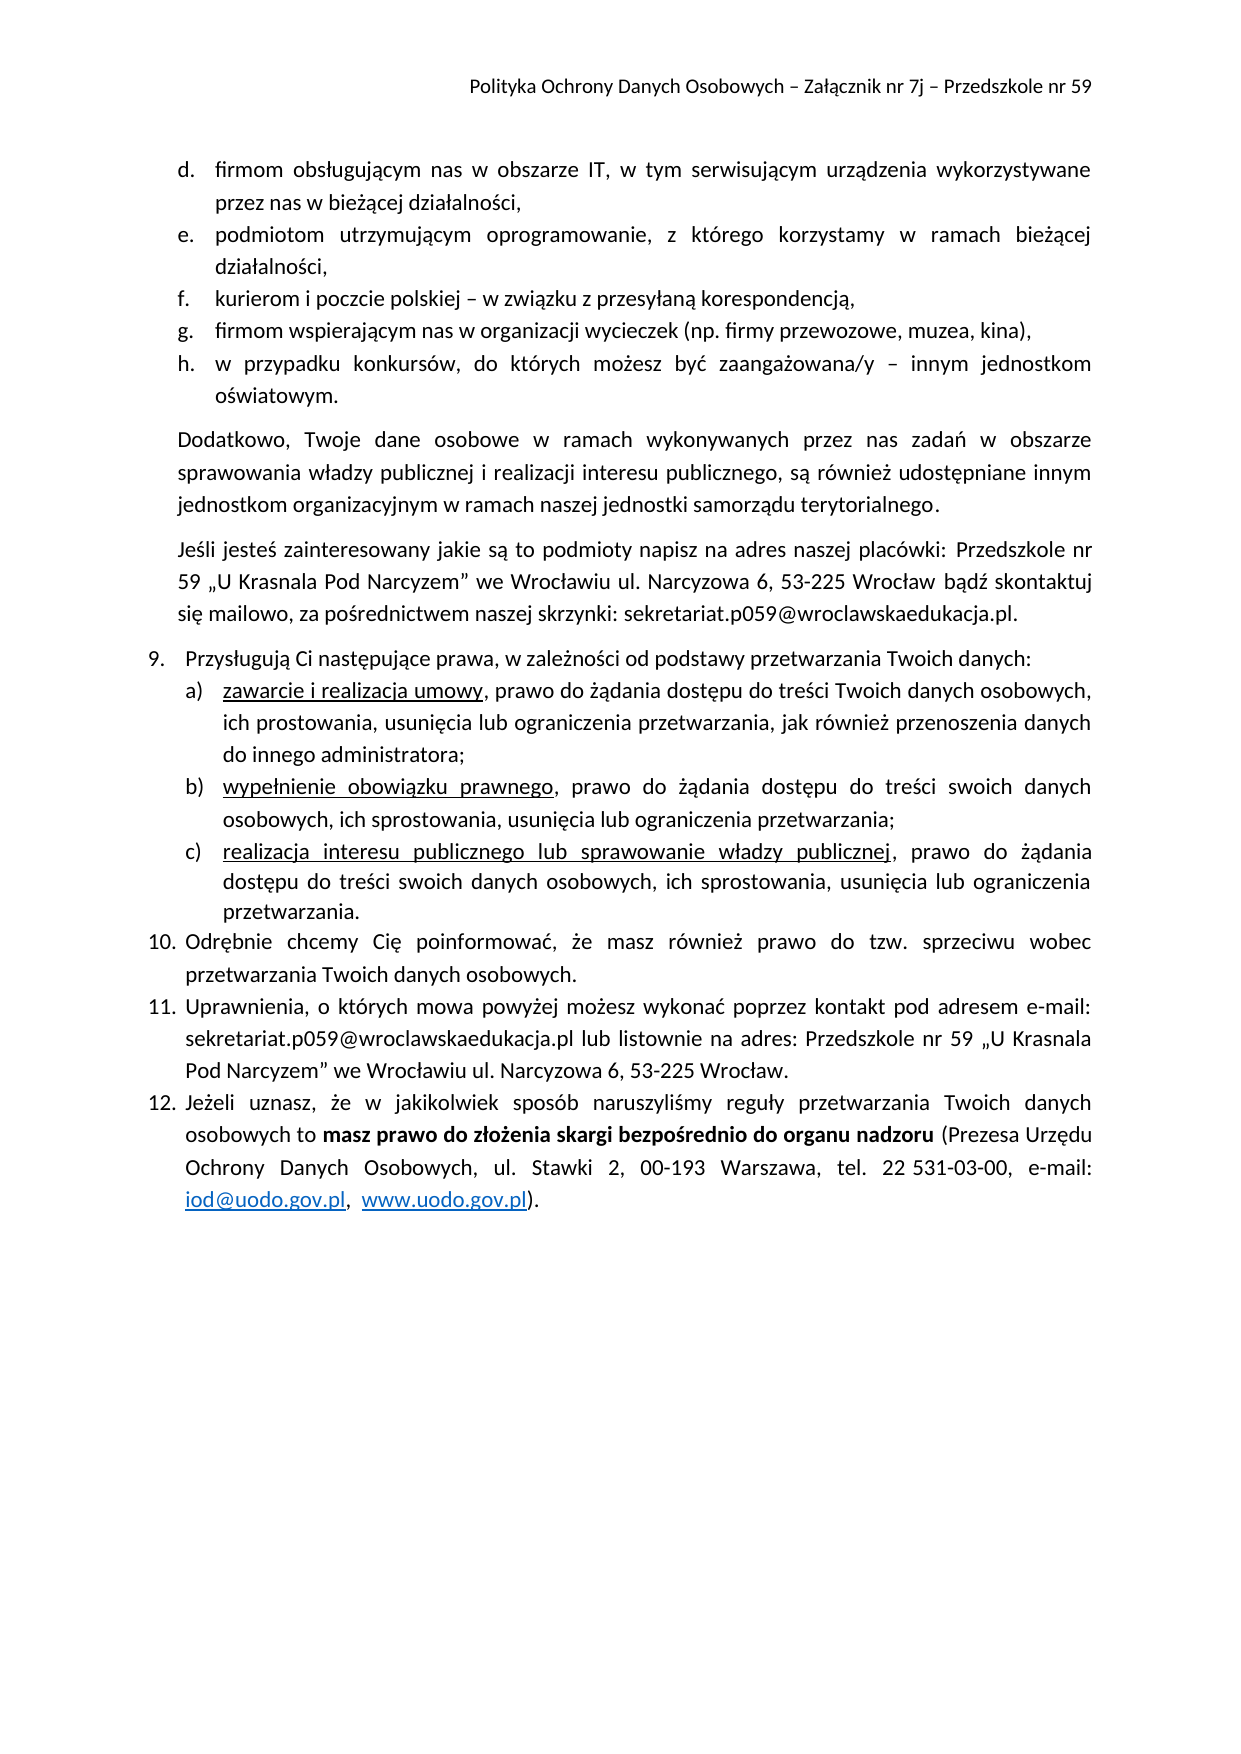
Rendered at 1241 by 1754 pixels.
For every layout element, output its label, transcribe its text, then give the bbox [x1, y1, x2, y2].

list realizacja interesu publicznego lub sprawowanie władzy publicznej, prawo do żądania dostępu do treści swoich danych osobowych, ich sprostowania, usunięcia lub ograniczenia przetwarzania. [185, 837, 1093, 925]
list firmom wspierającym nas w organizacji wycieczek (np. firmy przewozowe, muzea, kina), [177, 317, 1093, 344]
text Jeśli jesteś zainteresowany jakie są to podmioty napisz na adres naszej placówki: Przedszkole nr 59 „U Krasnala Pod Narcyzem” we Wrocławiu ul. Narcyzowa 6, 53-225 Wrocław bądź skontaktuj się mailowo, za pośrednictwem naszej skrzynki: sekretariat.p059@wroclawskaedukacja.pl. [177, 535, 1093, 627]
list kurierom i poczcie polskiej – w związku z przesyłaną korespondencją, [177, 284, 1093, 312]
list podmiotom utrzymującym oprogramowanie, z którego korzystamy w ramach bieżącej działalności, [177, 220, 1093, 280]
list firmom obsługującym nas w obszarze IT, w tym serwisującym urządzenia wykorzystywane przez nas w bieżącej działalności, [177, 156, 1093, 216]
list Uprawnienia, o których mowa powyżej możesz wykonać poprzez kontakt pod adresem e-mail: sekretariat.p059@wroclawskaedukacja.pl lub listownie na adres: Przedszkole nr 59 „U Krasnala Pod Narcyzem” we Wrocławiu ul. Narcyzowa 6, 53-225 Wrocław. [148, 992, 1093, 1084]
list wypełnienie obowiązku prawnego, prawo do żądania dostępu do treści swoich danych osobowych, ich sprostowania, usunięcia lub ograniczenia przetwarzania; [185, 772, 1093, 833]
list zawarcie i realizacja umowy, prawo do żądania dostępu do treści Twoich danych osobowych, ich prostowania, usunięcia lub ograniczenia przetwarzania, jak również przenoszenia danych do innego administratora; [185, 676, 1093, 768]
list w przypadku konkursów, do których możesz być zaangażowana/y – innym jednostkom oświatowym. [177, 349, 1093, 409]
list Przysługują Ci następujące prawa, w zależności od podstawy przetwarzania Twoich danych: [148, 644, 1093, 672]
list Odrębnie chcemy Cię poinformować, że masz również prawo do tzw. sprzeciwu wobec przetwarzania Twoich danych osobowych. [148, 927, 1093, 988]
list Jeżeli uznasz, że w jakikolwiek sposób naruszyliśmy reguły przetwarzania Twoich danych osobowych to masz prawo do złożenia skargi bezpośrednio do organu nadzoru (Prezesa Urzędu Ochrony Danych Osobowych, ul. Stawki 2, 00-193 Warszawa, tel. 22 531-03-00, e-mail: iod@uodo.gov.pl, www.uodo.gov.pl). [148, 1088, 1093, 1213]
text Dodatkowo, Twoje dane osobowe w ramach wykonywanych przez nas zadań w obszarze sprawowania władzy publicznej i realizacji interesu publicznego, są również udostępniane innym jednostkom organizacyjnym w ramach naszej jednostki samorządu terytorialnego. [177, 426, 1093, 518]
